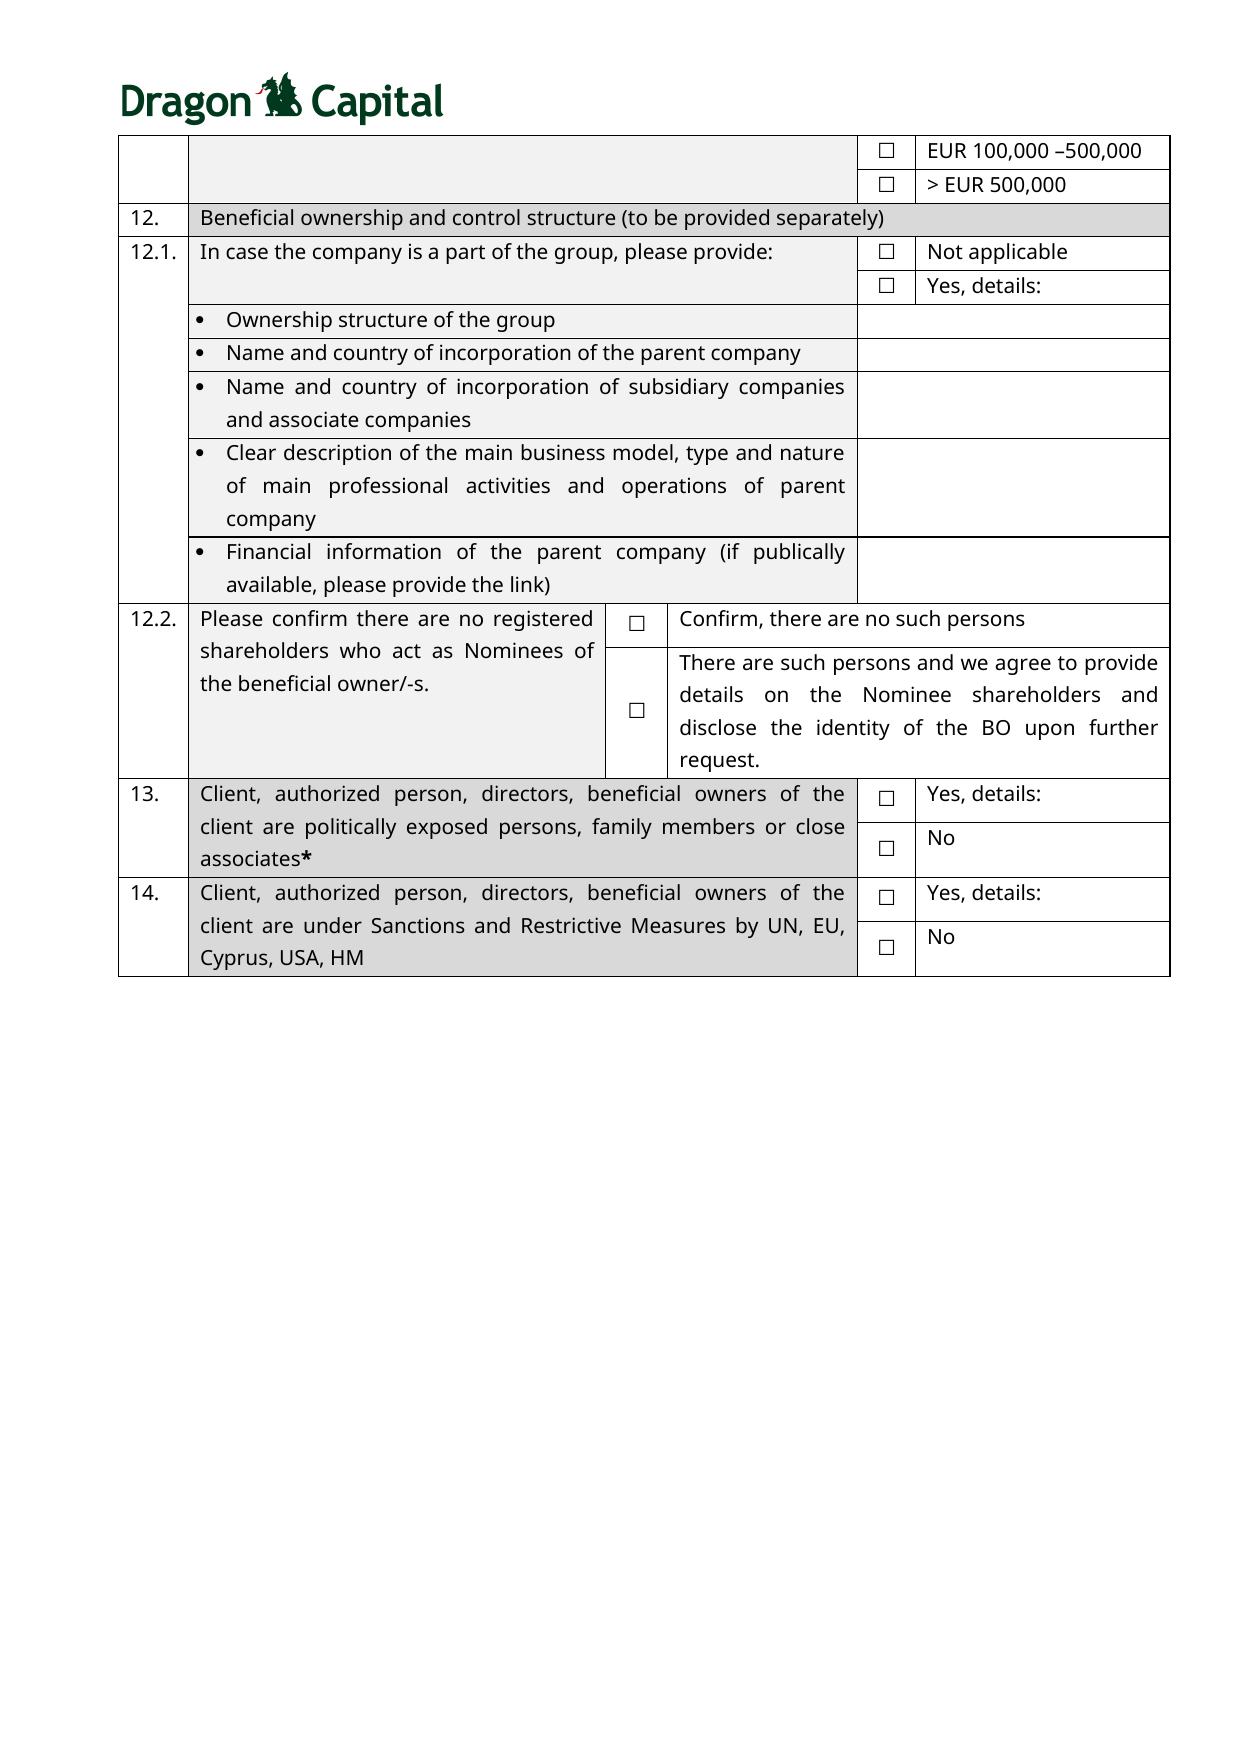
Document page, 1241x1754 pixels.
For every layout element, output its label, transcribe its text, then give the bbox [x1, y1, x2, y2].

table_cell Beneficial ownership and control structure (to be provided separately) [189, 204, 1169, 236]
table_cell EUR 100,000 –500,000 [916, 136, 1169, 169]
table_cell Yes, details: [916, 878, 1169, 921]
table_cell Please confirm there are no registered shareholders who act as Nominees of the beneficial owner/-s. [189, 604, 605, 778]
table_cell 13. [119, 779, 188, 877]
table_cell No [916, 922, 1169, 976]
table_cell [858, 538, 1169, 603]
table_cell Name and country of incorporation of subsidiary companies and associate companies [189, 372, 857, 437]
table_cell There are such persons and we agree to provide details on the Nominee shareholders and disclose the identity of the BO upon further request. [668, 648, 1169, 778]
table_cell 12.1. [119, 237, 188, 603]
table_cell Clear description of the main business model, type and nature of main professional activities and operations of parent company [189, 439, 857, 536]
table_cell [858, 339, 1169, 371]
table_cell 12. [119, 204, 188, 236]
table_cell > EUR 500,000 [916, 170, 1169, 202]
table_cell Yes, details: [916, 779, 1169, 822]
picture [121, 72, 450, 135]
table_cell In case the company is a part of the group, please provide: [189, 237, 857, 304]
table_cell Financial information of the parent company (if publically available, please provide the link) [189, 538, 857, 603]
table_cell [606, 604, 667, 647]
table_cell [858, 305, 1169, 337]
table_cell Client, authorized person, directors, beneficial owners of the client are under Sanctions and Restrictive Measures by UN, EU, Cyprus, USA, HM [189, 878, 857, 976]
table_cell [858, 439, 1169, 536]
table_cell [606, 648, 667, 778]
table_cell 14. [119, 878, 188, 976]
table_cell Yes, details: [916, 271, 1169, 304]
table_cell Not applicable [916, 237, 1169, 270]
table_cell Ownership structure of the group [189, 305, 857, 337]
table_cell Confirm, there are no such persons [668, 604, 1169, 647]
table_cell No [916, 823, 1169, 877]
table_cell Client, authorized person, directors, beneficial owners of the client are politically exposed persons, family members or close associates* [189, 779, 857, 877]
table_cell Name and country of incorporation of the parent company [189, 339, 857, 371]
table_cell 12.2. [119, 604, 188, 778]
table_cell [858, 372, 1169, 437]
